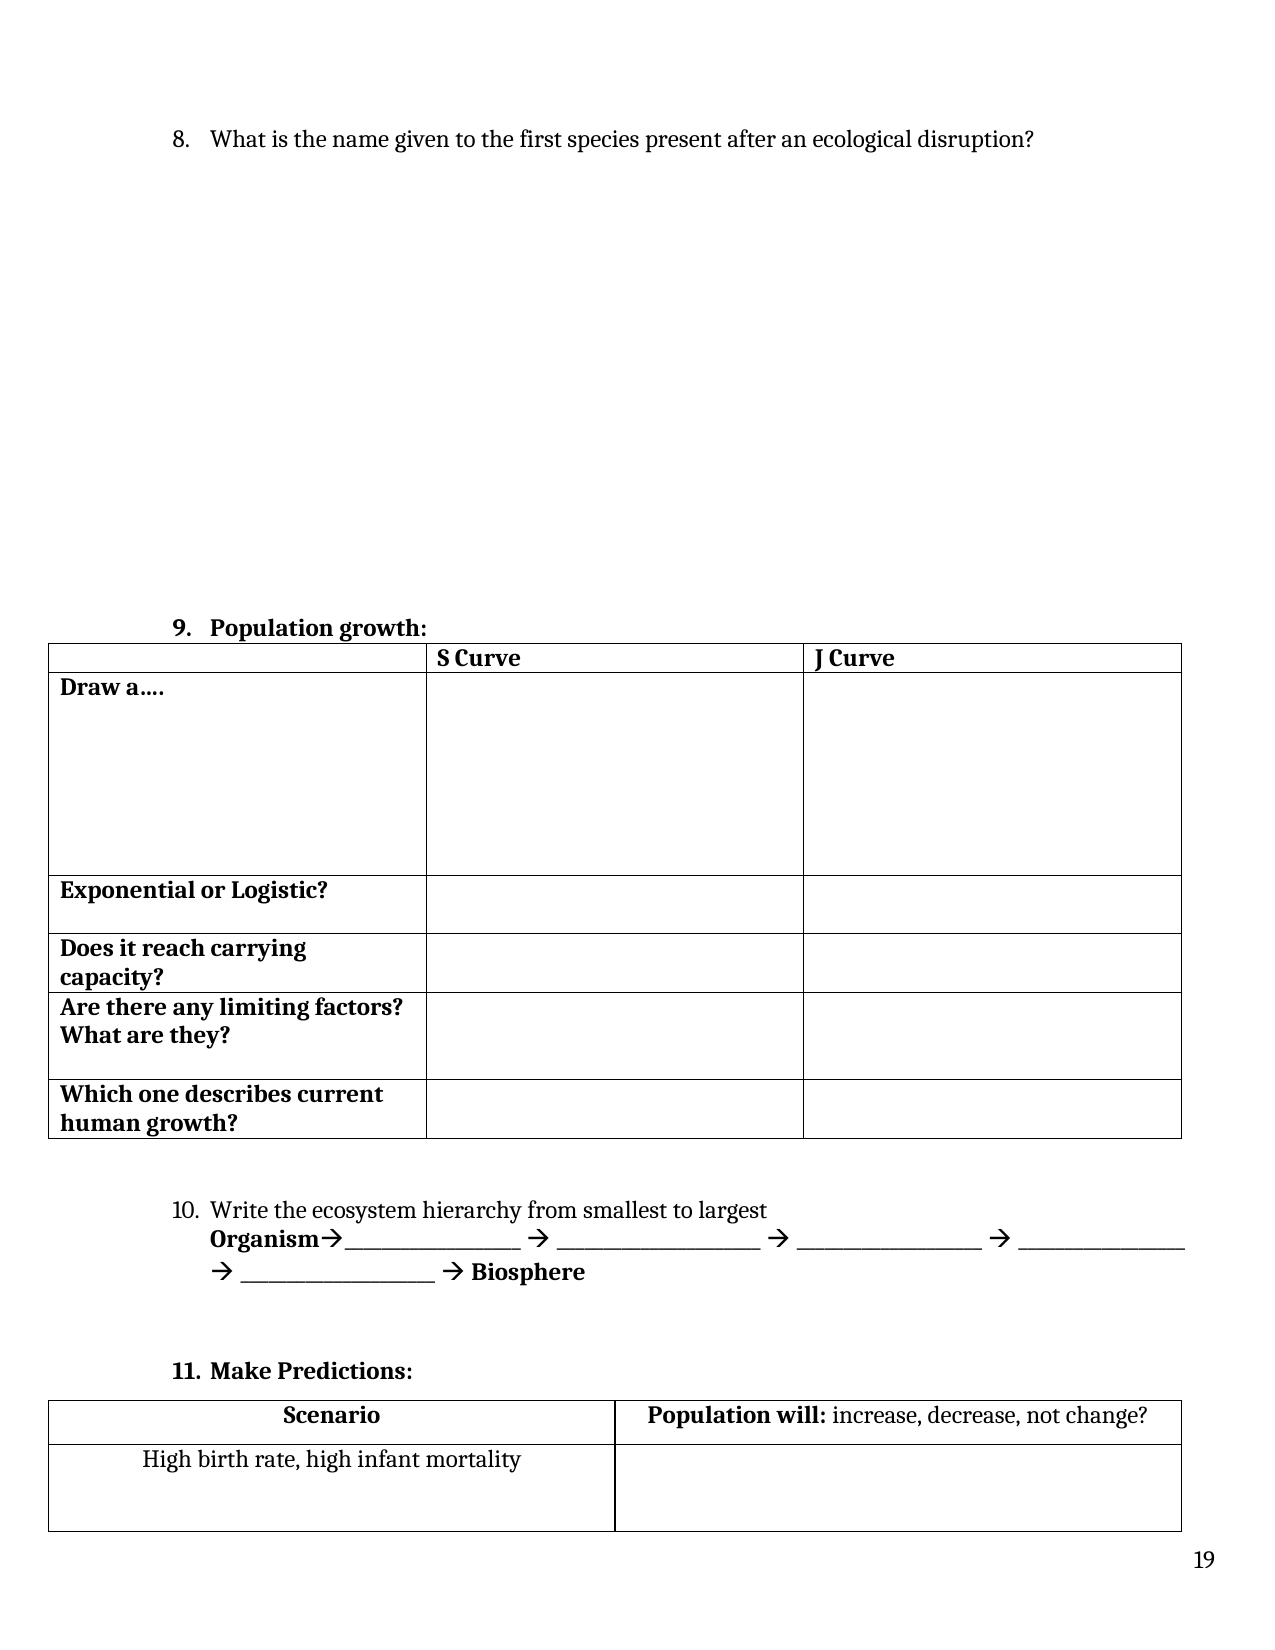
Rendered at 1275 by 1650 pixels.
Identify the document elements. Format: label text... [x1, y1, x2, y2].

table_cell [427, 876, 803, 933]
table_cell [427, 934, 803, 992]
table_header S Curve [427, 644, 803, 672]
list Write the ecosystem hierarchy from smallest to largest [172, 1196, 1215, 1225]
table_cell Exponential or Logistic? [49, 876, 426, 933]
table_cell Does it reach carrying capacity? [49, 934, 426, 992]
table_cell [427, 673, 803, 874]
table_cell Are there any limiting factors? What are they? [49, 993, 426, 1079]
table_cell Draw a…. [49, 673, 426, 874]
table_header [49, 644, 426, 672]
table_cell [804, 673, 1181, 874]
list What is the name given to the first species present after an ecological disruption? [172, 125, 1215, 154]
table_header Scenario [49, 1401, 614, 1444]
table_cell [804, 934, 1181, 992]
table_header Population will: increase, decrease, not change? [616, 1401, 1181, 1444]
table_cell [804, 1080, 1181, 1137]
table_cell High birth rate, high infant mortality [49, 1445, 614, 1531]
list Population growth: [172, 614, 1215, 642]
table_header J Curve [804, 644, 1181, 672]
table_cell Which one describes current human growth? [49, 1080, 426, 1137]
table_cell [427, 1080, 803, 1137]
table_cell [804, 993, 1181, 1079]
table_cell [427, 993, 803, 1079]
text Organism___________________ ______________________ ____________________ __________________ _____________________ Biosphere [210, 1225, 1215, 1287]
table_cell [804, 876, 1181, 933]
list Make Predictions: [172, 1357, 1215, 1386]
table_cell [616, 1445, 1181, 1531]
